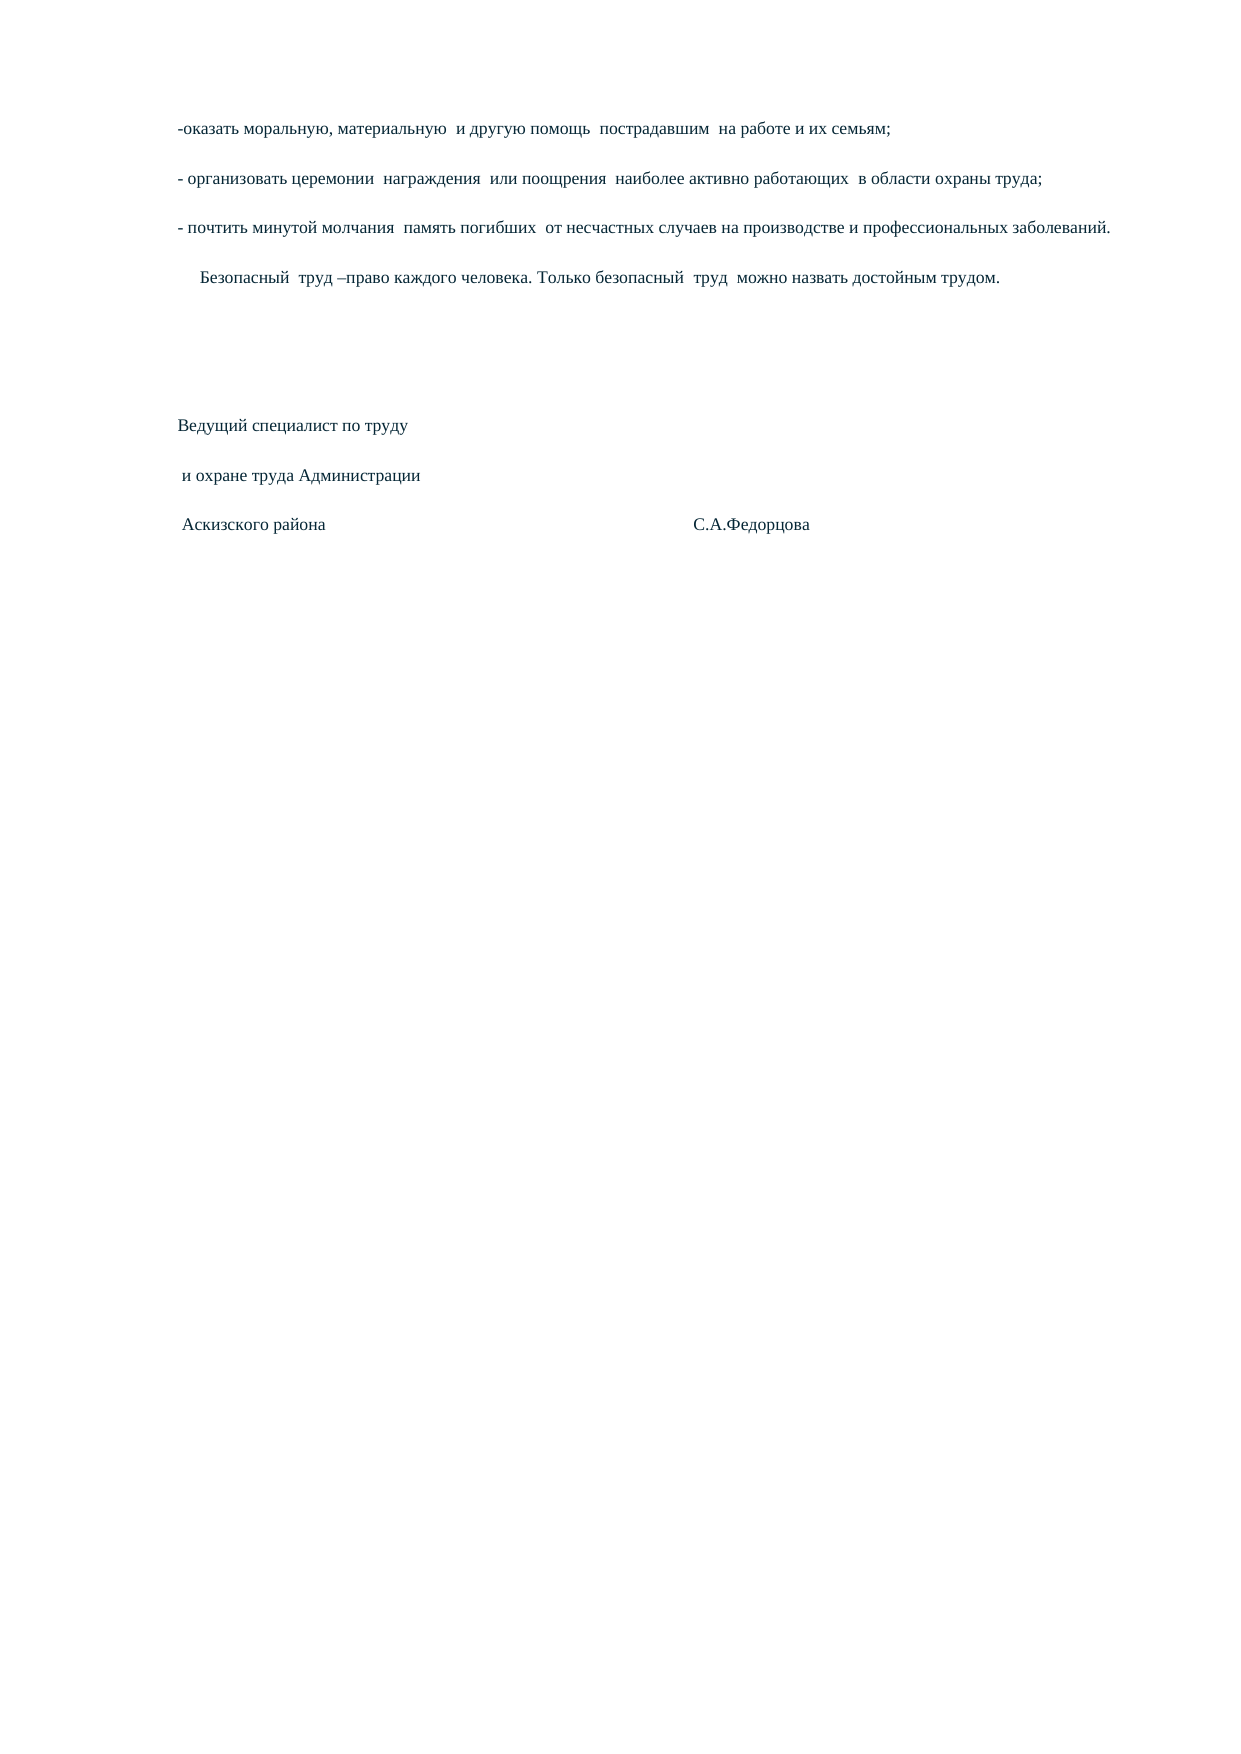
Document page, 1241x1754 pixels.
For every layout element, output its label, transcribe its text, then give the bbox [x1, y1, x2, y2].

text Ведущий специалист по труду [177, 415, 1152, 435]
text -оказать моральную, материальную и другую помощь пострадавшим на работе и их семьям; [177, 118, 1152, 138]
text - организовать церемонии награждения или поощрения наиболее активно работающих в области охраны труда; [177, 168, 1152, 188]
text Безопасный труд –право каждого человека. Только безопасный труд можно назвать достойным трудом. [177, 267, 1152, 287]
text - почтить минутой молчания память погибших от несчастных случаев на производстве и профессиональных заболеваний. [177, 217, 1152, 237]
text и охране труда Администрации [177, 464, 1152, 485]
text Аскизского района С.А.Федорцова [177, 514, 1152, 534]
